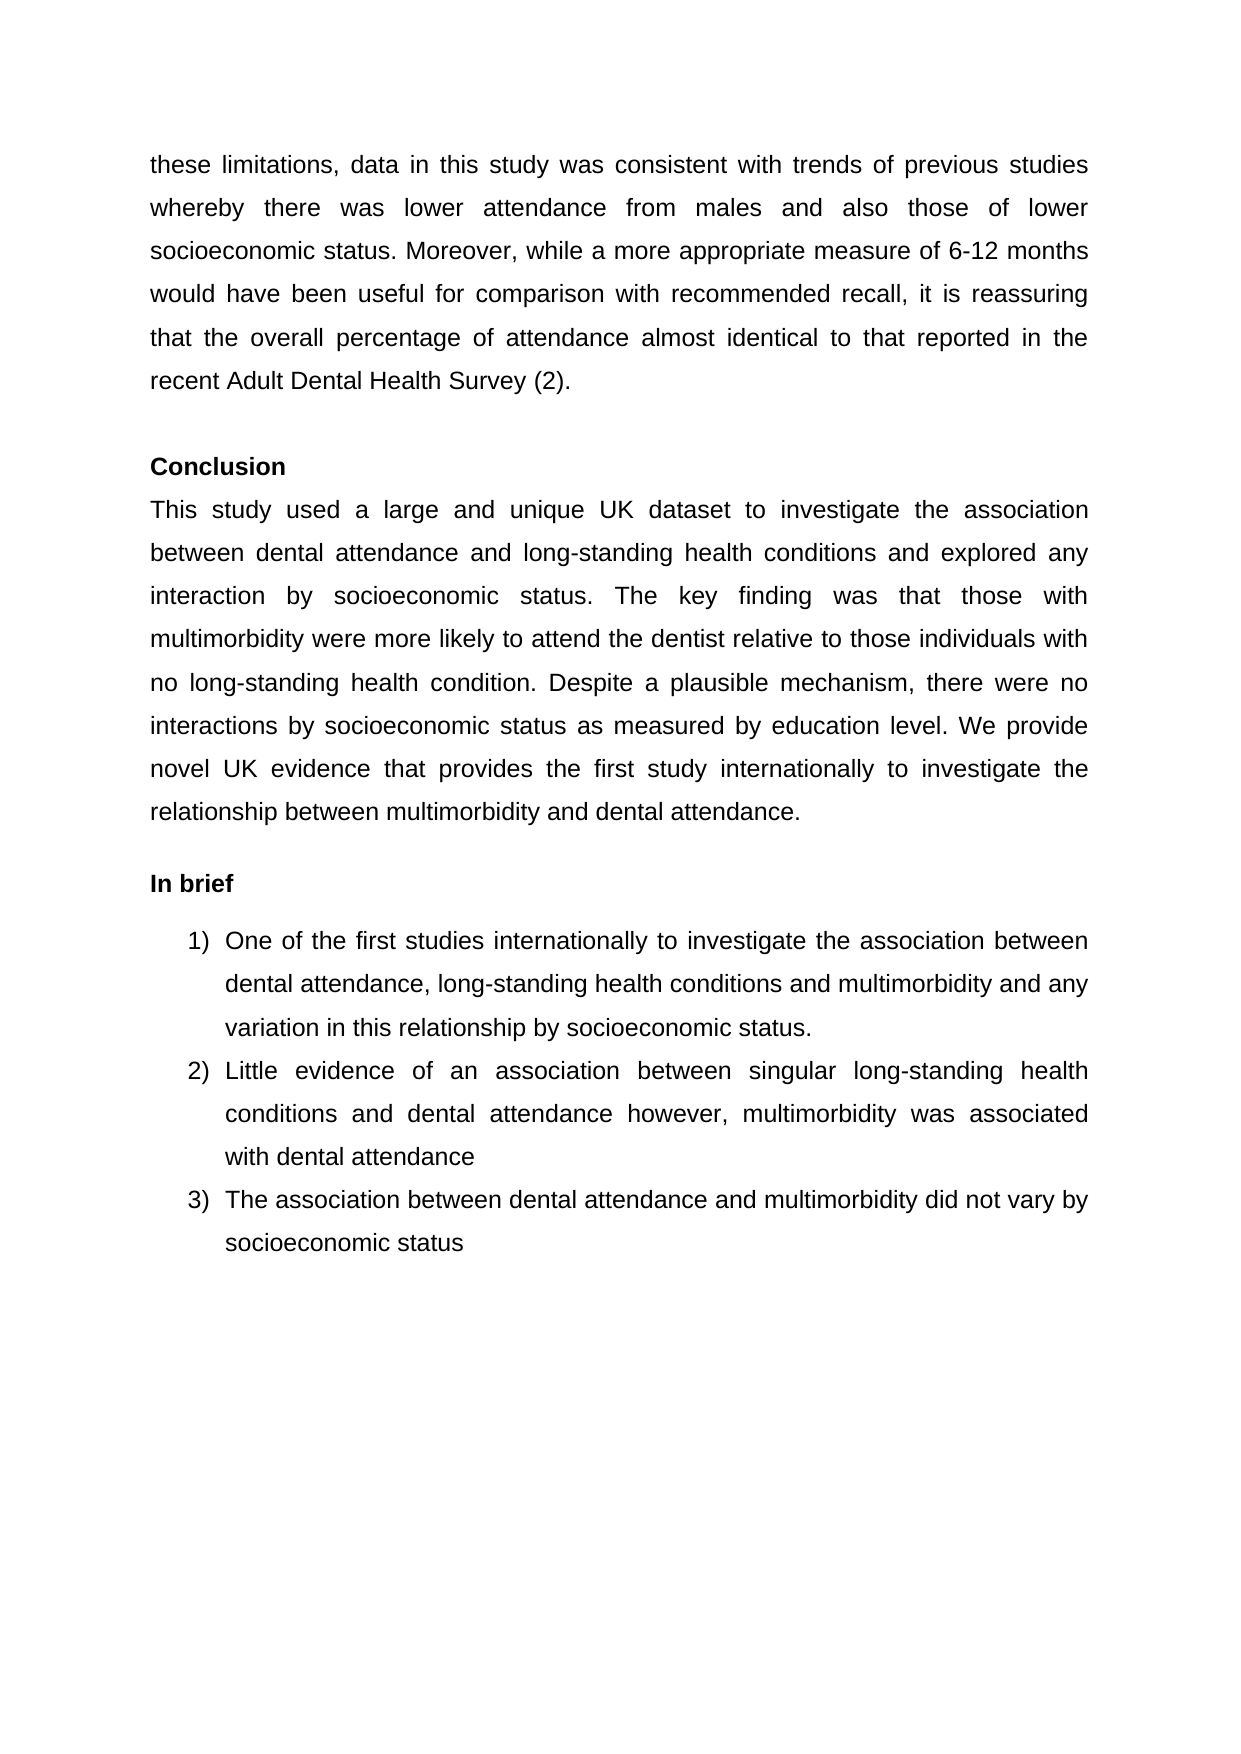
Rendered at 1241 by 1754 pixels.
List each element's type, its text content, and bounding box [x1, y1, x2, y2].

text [150, 150, 1090, 394]
text This study used a large and unique UK dataset to investigate the association between dental attendance and long-standing health conditions and explored any interaction by socioeconomic status. The key finding was that those with multimorbidity were more likely to attend the dentist relative to those individuals with no long-standing health condition. Despite a plausible mechanism, there were no interactions by socioeconomic status as measured by education level. We provide novel UK evidence that provides the first study internationally to investigate the relationship between multimorbidity and dental attendance. [150, 495, 1090, 826]
text In brief [150, 869, 1090, 897]
list Little evidence of an association between singular long-standing health conditions and dental attendance however, multimorbidity was associated with dental attendance [187, 1056, 1090, 1171]
list The association between dental attendance and multimorbidity did not vary by socioeconomic status [187, 1185, 1090, 1257]
list One of the first studies internationally to investigate the association between dental attendance, long-standing health conditions and multimorbidity and any variation in this relationship by socioeconomic status. [187, 926, 1090, 1041]
text Conclusion [150, 452, 1090, 481]
